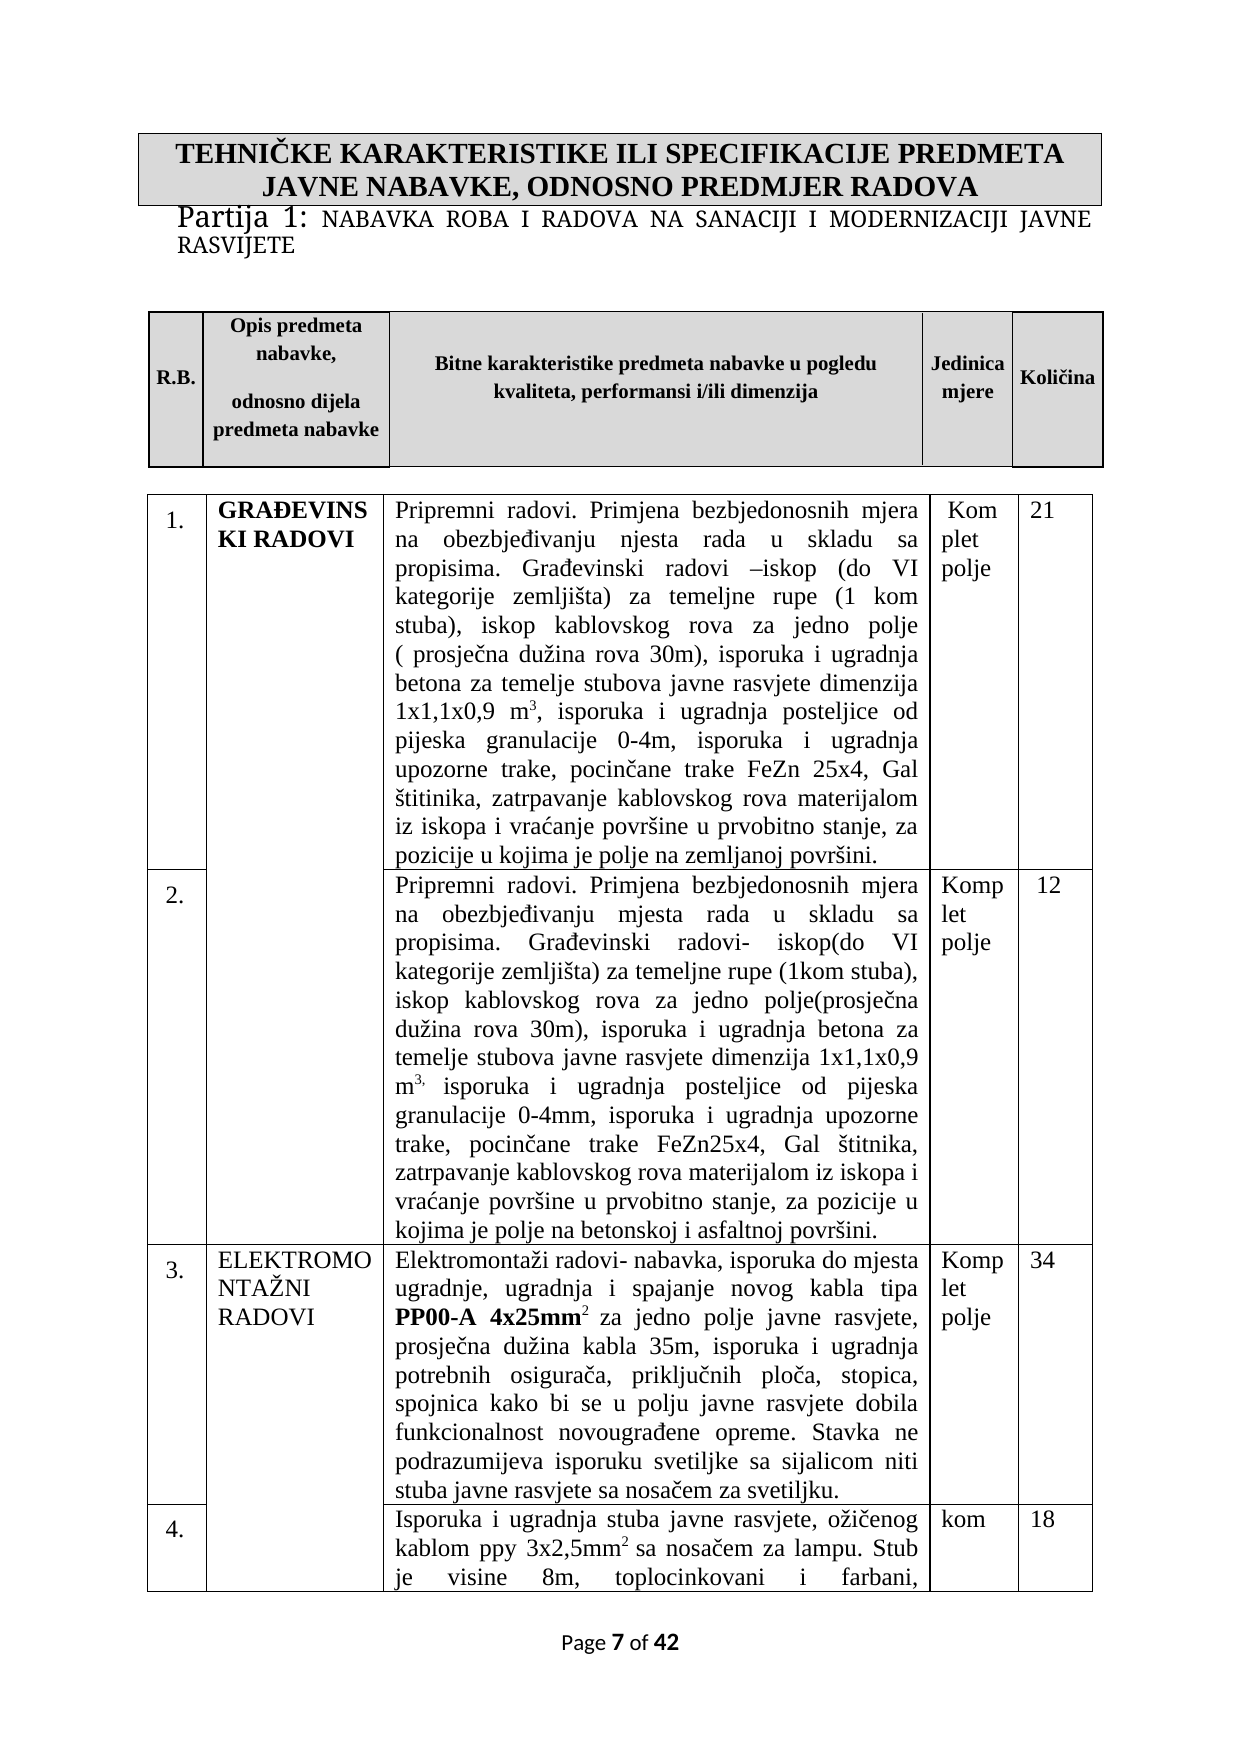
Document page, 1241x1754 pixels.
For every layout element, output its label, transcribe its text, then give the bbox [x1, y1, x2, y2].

table_cell [148, 870, 206, 1244]
subtitle TEHNIČKE KARAKTERISTIKE ILI SPECIFIKACIJE PREDMETA JAVNE NABAVKE, ODNOSNO PREDMJER RADOVA [139, 134, 1101, 205]
table_cell 18 [1019, 1505, 1092, 1591]
table_cell kom [931, 1505, 1018, 1591]
table_cell Pripremni radovi. Primjena bezbjedonosnih mjera na obezbjeđivanju mjesta rada u skladu sa propisima. Građevinski radovi- iskop(do VI kategorije zemljišta) za temeljne rupe (1kom stuba), iskop kablovskog rova za jedno polje(prosječna dužina rova 30m), isporuka i ugradnja betona za temelje stubova javne rasvjete dimenzija 1x1,1x0,9 m3, isporuka i ugradnja posteljice od pijeska granulacije 0-4mm, isporuka i ugradnja upozorne trake, pocinčane trake FeZn25x4, Gal štitnika, zatrpavanje kablovskog rova materijalom iz iskopa i vraćanje površine u prvobitno stanje, za pozicije u kojima je polje na betonskoj i asfaltnoj površini. [384, 870, 929, 1244]
table_cell [148, 1245, 206, 1503]
table_header GRAĐEVINSKI RADOVI [207, 495, 383, 1244]
table_header 21 [1019, 495, 1092, 869]
table_cell 12 [1019, 870, 1092, 1244]
table_cell 34 [1019, 1245, 1092, 1503]
table_cell Elektromontaži radovi- nabavka, isporuka do mjesta ugradnje, ugradnja i spajanje novog kabla tipa PP00-A 4x25mm2 za jedno polje javne rasvjete, prosječna dužina kabla 35m, isporuka i ugradnja potrebnih osigurača, priključnih ploča, stopica, spojnica kako bi se u polju javne rasvjete dobila funkcionalnost novougrađene opreme. Stavka ne podrazumijeva isporuku svetiljke sa sijalicom niti stuba javne rasvjete sa nosačem za svetiljku. [384, 1245, 929, 1503]
table_cell Komplet polje [931, 1245, 1018, 1503]
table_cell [384, 1505, 929, 1591]
table_header Bitne karakteristike predmeta nabavke u pogledu kvaliteta, performansi i/ili dimenzija [390, 312, 923, 466]
table_cell [148, 1505, 206, 1591]
table_header Pripremni radovi. Primjena bezbjedonosnih mjera na obezbjeđivanju njesta rada u skladu sa propisima. Građevinski radovi –iskop (do VI kategorije zemljišta) za temeljne rupe (1 kom stuba), iskop kablovskog rova za jedno polje ( prosječna dužina rova 30m), isporuka i ugradnja betona za temelje stubova javne rasvjete dimenzija 1x1,1x0,9 m3, isporuka i ugradnja posteljice od pijeska granulacije 0-4m, isporuka i ugradnja upozorne trake, pocinčane trake FeZn 25x4, Gal štitinika, zatrpavanje kablovskog rova materijalom iz iskopa i vraćanje površine u prvobitno stanje, za pozicije u kojima je polje na zemljanoj površini. [384, 495, 929, 869]
table_header Količina [1013, 313, 1102, 466]
table_cell Komplet polje [931, 870, 1018, 1244]
table_header R.B. [150, 313, 202, 466]
table_header Opis predmeta nabavke, odnosno dijela predmeta nabavke [204, 313, 389, 466]
table_header Komplet polje [931, 495, 1018, 869]
table_header Jedinica mjere [923, 312, 1012, 466]
text Partija 1: NABAVKA ROBA I RADOVA NA SANACIJI I MODERNIZACIJI JAVNE RASVIJETE [177, 206, 1093, 285]
table_header [148, 495, 206, 869]
table_cell ELEKTROMONTAŽNI RADOVI [207, 1245, 383, 1591]
